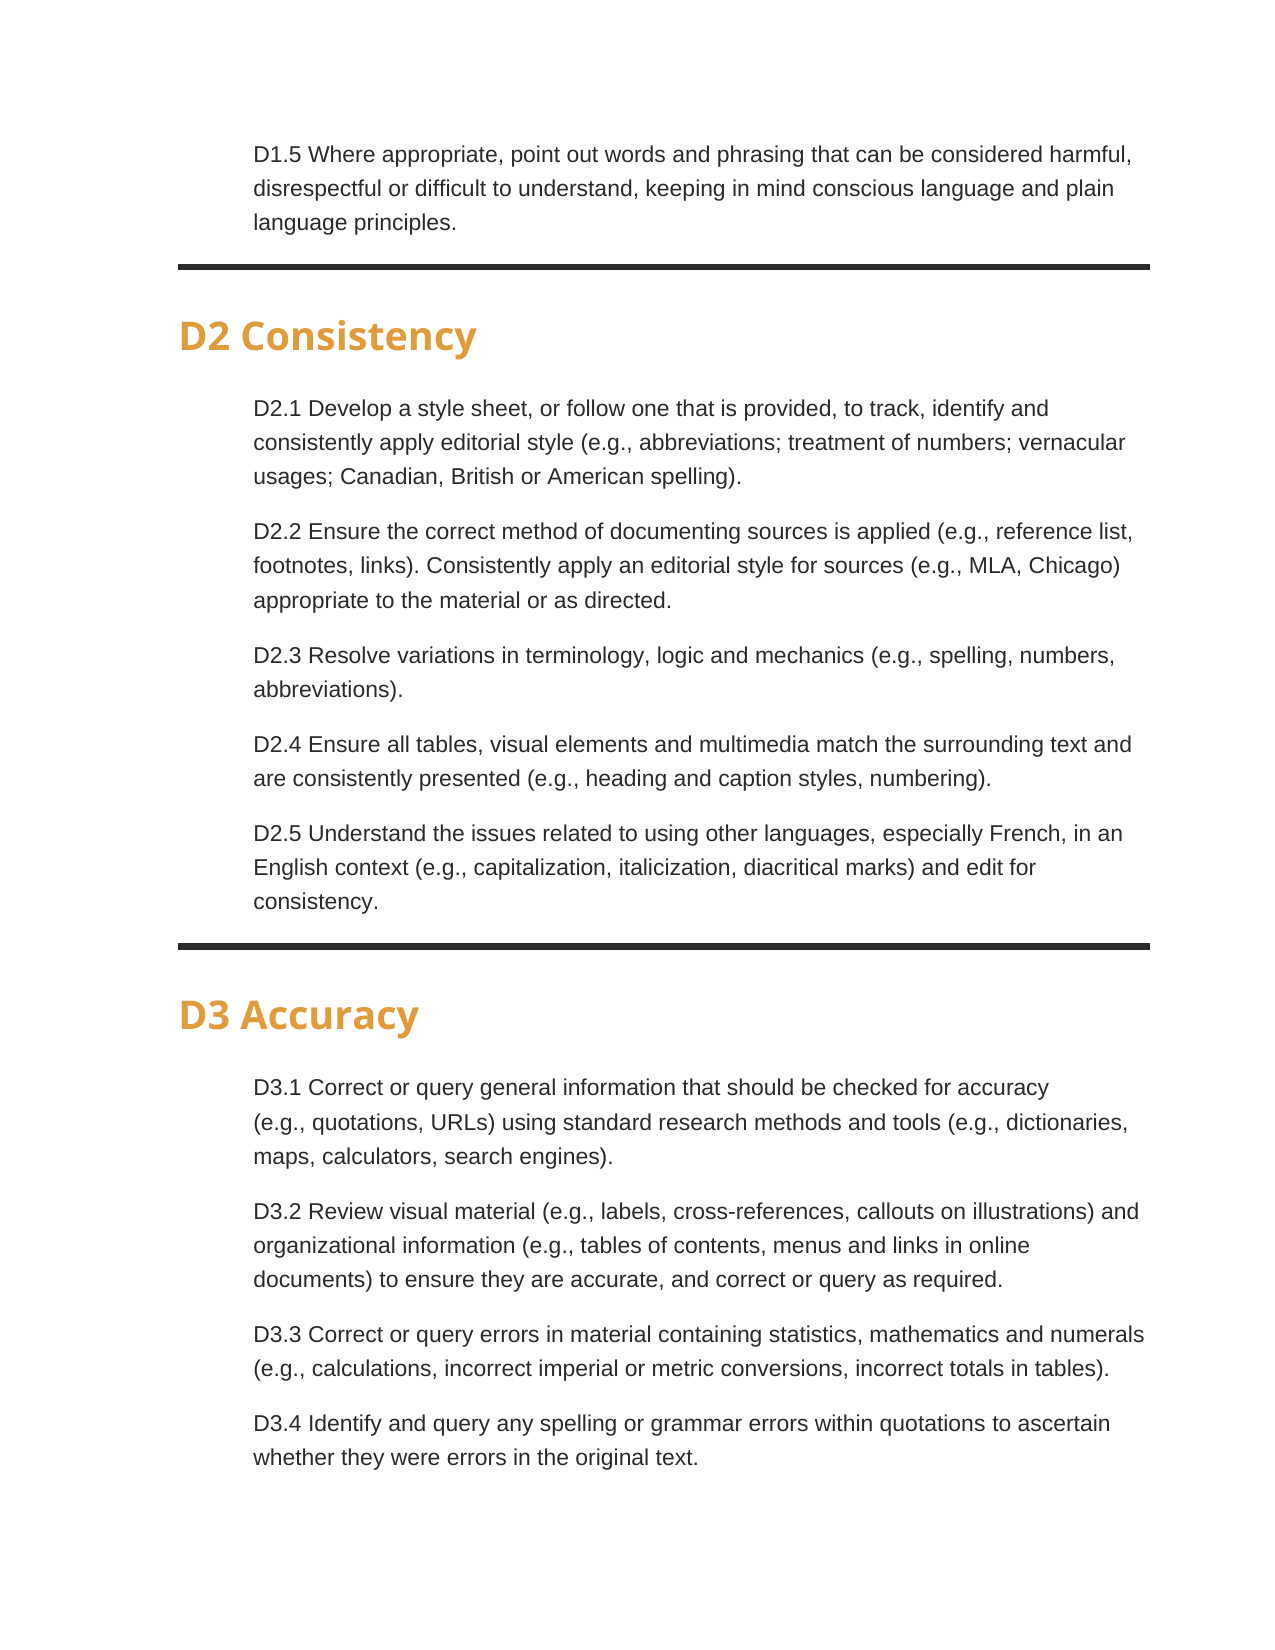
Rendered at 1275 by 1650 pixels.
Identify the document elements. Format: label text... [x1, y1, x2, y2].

text D3.3 Correct or query errors in material containing statistics, mathematics and numerals (e.g., calculations, incorrect imperial or metric conversions, incorrect totals in tables). [253, 1321, 1150, 1382]
subtitle D3 Accuracy [178, 950, 1150, 1041]
subtitle D2 Consistency [178, 270, 1150, 362]
text D2.3 Resolve variations in terminology, logic and mechanics (e.g., spelling, numbers, abbreviations). [253, 642, 1150, 702]
text D2.5 Understand the issues related to using other languages, especially French, in an English context (e.g., capitalization, italicization, diacritical marks) and edit for consistency. [253, 820, 1150, 915]
text D2.1 Develop a style sheet, or follow one that is provided, to track, identify and consistently apply editorial style (e.g., abbreviations; treatment of numbers; vernacular usages; Canadian, British or American spelling). [253, 395, 1150, 490]
text D2.2 Ensure the correct method of documenting sources is applied (e.g., reference list, footnotes, links). Consistently apply an editorial style for sources (e.g., MLA, Chicago) appropriate to the material or as directed. [253, 518, 1150, 613]
text D3.2 Review visual material (e.g., labels, cross-references, callouts on illustrations) and organizational information (e.g., tables of contents, menus and links in online documents) to ensure they are accurate, and correct or query as required. [253, 1198, 1150, 1292]
text D3.4 Identify and query any spelling or grammar errors within quotations to ascertain whether they were errors in the original text. [253, 1410, 1150, 1471]
text D1.5 Where appropriate, point out words and phrasing that can be considered harmful, disrespectful or difficult to understand, keeping in mind conscious language and plain language principles. [253, 141, 1150, 235]
text D3.1 Correct or query general information that should be checked for accuracy (e.g., quotations, URLs) using standard research methods and tools (e.g., dictionaries, maps, calculators, search engines). [253, 1074, 1150, 1169]
text D2.4 Ensure all tables, visual elements and multimedia match the surrounding text and are consistently presented (e.g., heading and caption styles, numbering). [253, 731, 1150, 791]
